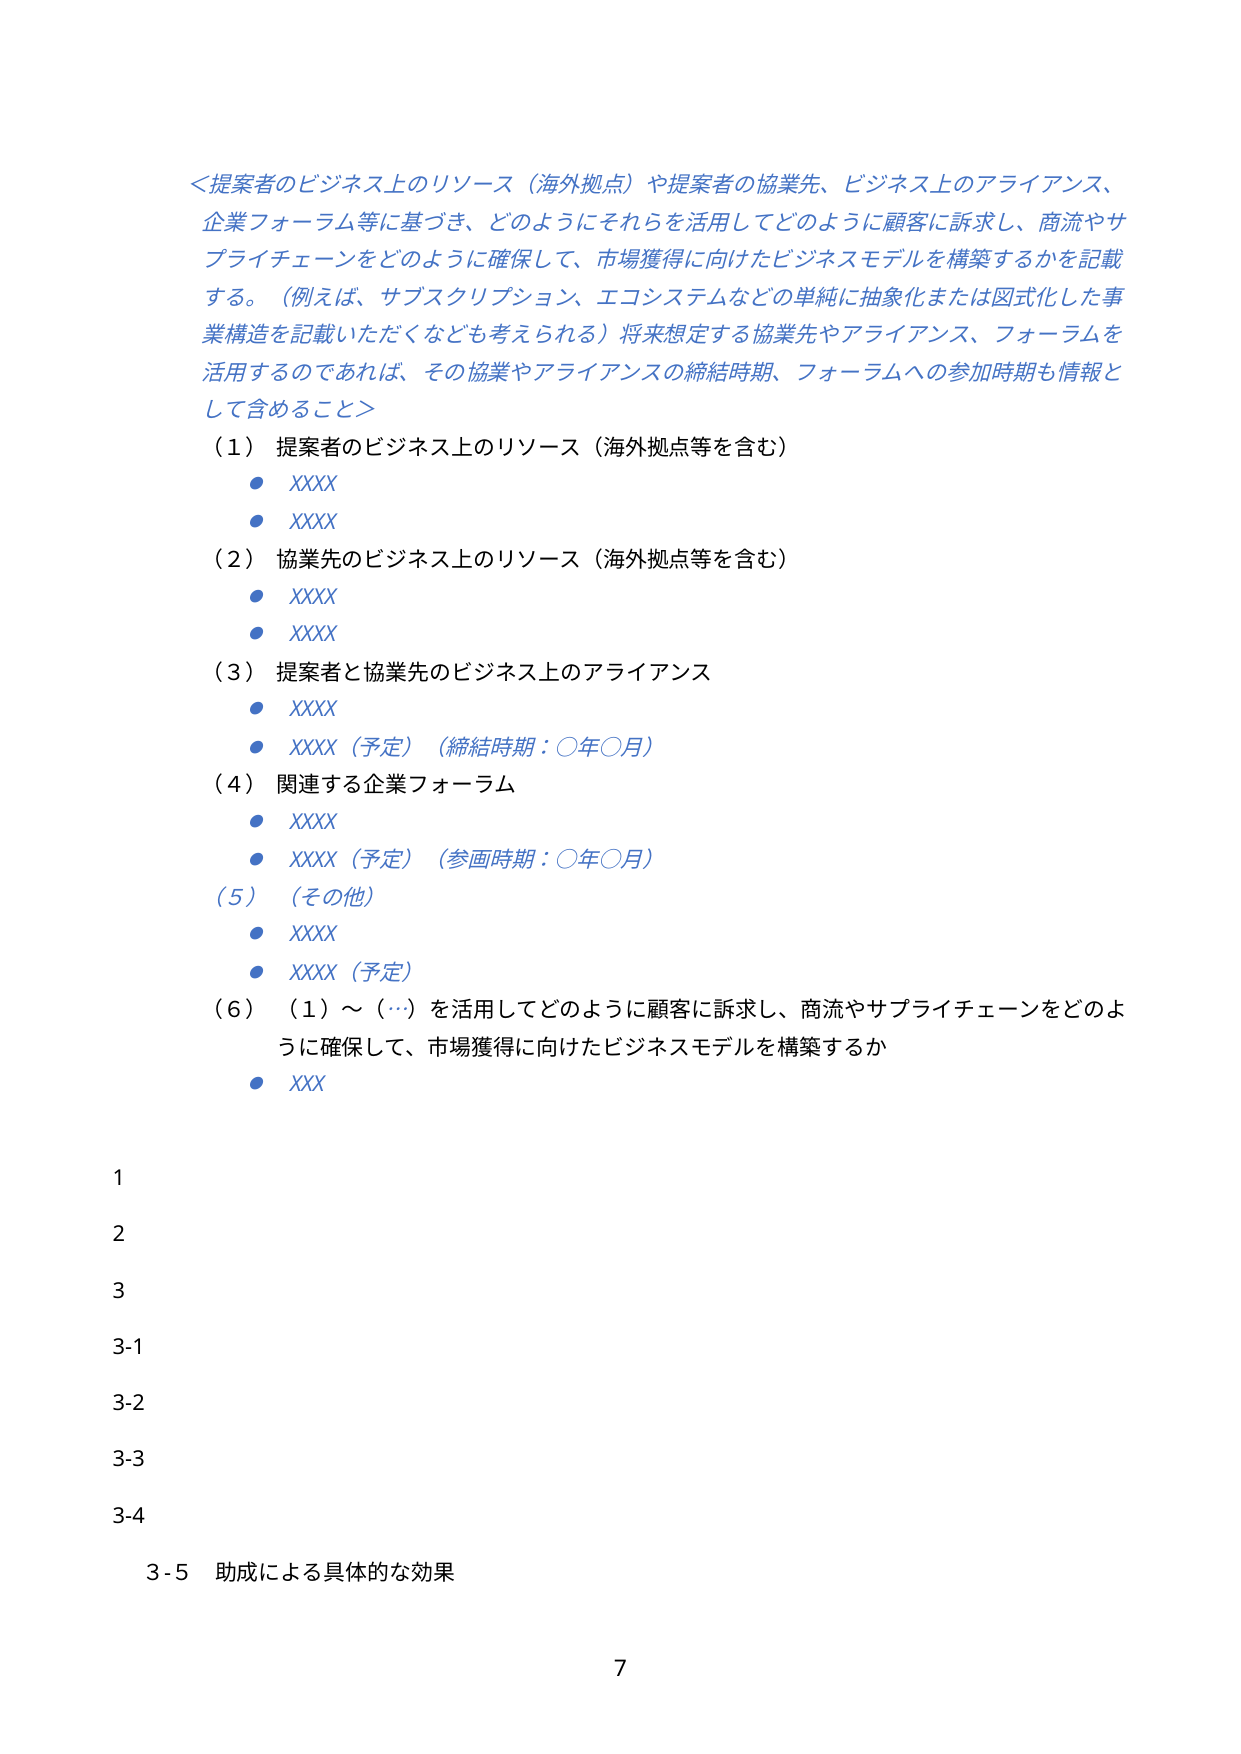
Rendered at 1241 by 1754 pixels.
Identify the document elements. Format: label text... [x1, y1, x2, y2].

list 助成による具体的な効果 [142, 1552, 1128, 1589]
list XXXX [246, 464, 1128, 502]
list XXXX [246, 689, 1128, 727]
list XXXX [246, 614, 1128, 652]
list 提案者と協業先のビジネス上のアライアンス [201, 652, 1128, 689]
list XXX [246, 1064, 1128, 1102]
list XXXX [246, 577, 1128, 614]
list XXXX（予定）（参画時期：○年○月） [246, 839, 1128, 877]
text ＜提案者のビジネス上のリソース（海外拠点）や提案者の協業先、ビジネス上のアライアンス、企業フォーラム等に基づき、どのようにそれらを活用してどのように顧客に訴求し、商流やサプライチェーンをどのように確保して、市場獲得に向けたビジネスモデルを構築するかを記載する。（例えば、サブスクリプション、エコシステムなどの単純に抽象化または図式化した事業構造を記載いただくなども考えられる）将来想定する協業先やアライアンス、フォーラムを活用するのであれば、その協業やアライアンスの締結時期、フォーラムへの参加時期も情報として含めること＞ [186, 164, 1128, 427]
list （その他） [201, 877, 1128, 914]
list XXXX（予定） [246, 952, 1128, 989]
list （１）～（…）を活用してどのように顧客に訴求し、商流やサプライチェーンをどのように確保して、市場獲得に向けたビジネスモデルを構築するか [201, 989, 1128, 1064]
list XXXX [246, 502, 1128, 539]
list XXXX [246, 914, 1128, 952]
list 関連する企業フォーラム [201, 764, 1128, 802]
list 提案者のビジネス上のリソース（海外拠点等を含む） [201, 427, 1128, 464]
list XXXX（予定）（締結時期：○年○月） [246, 727, 1128, 764]
list 協業先のビジネス上のリソース（海外拠点等を含む） [201, 539, 1128, 577]
list XXXX [246, 802, 1128, 839]
